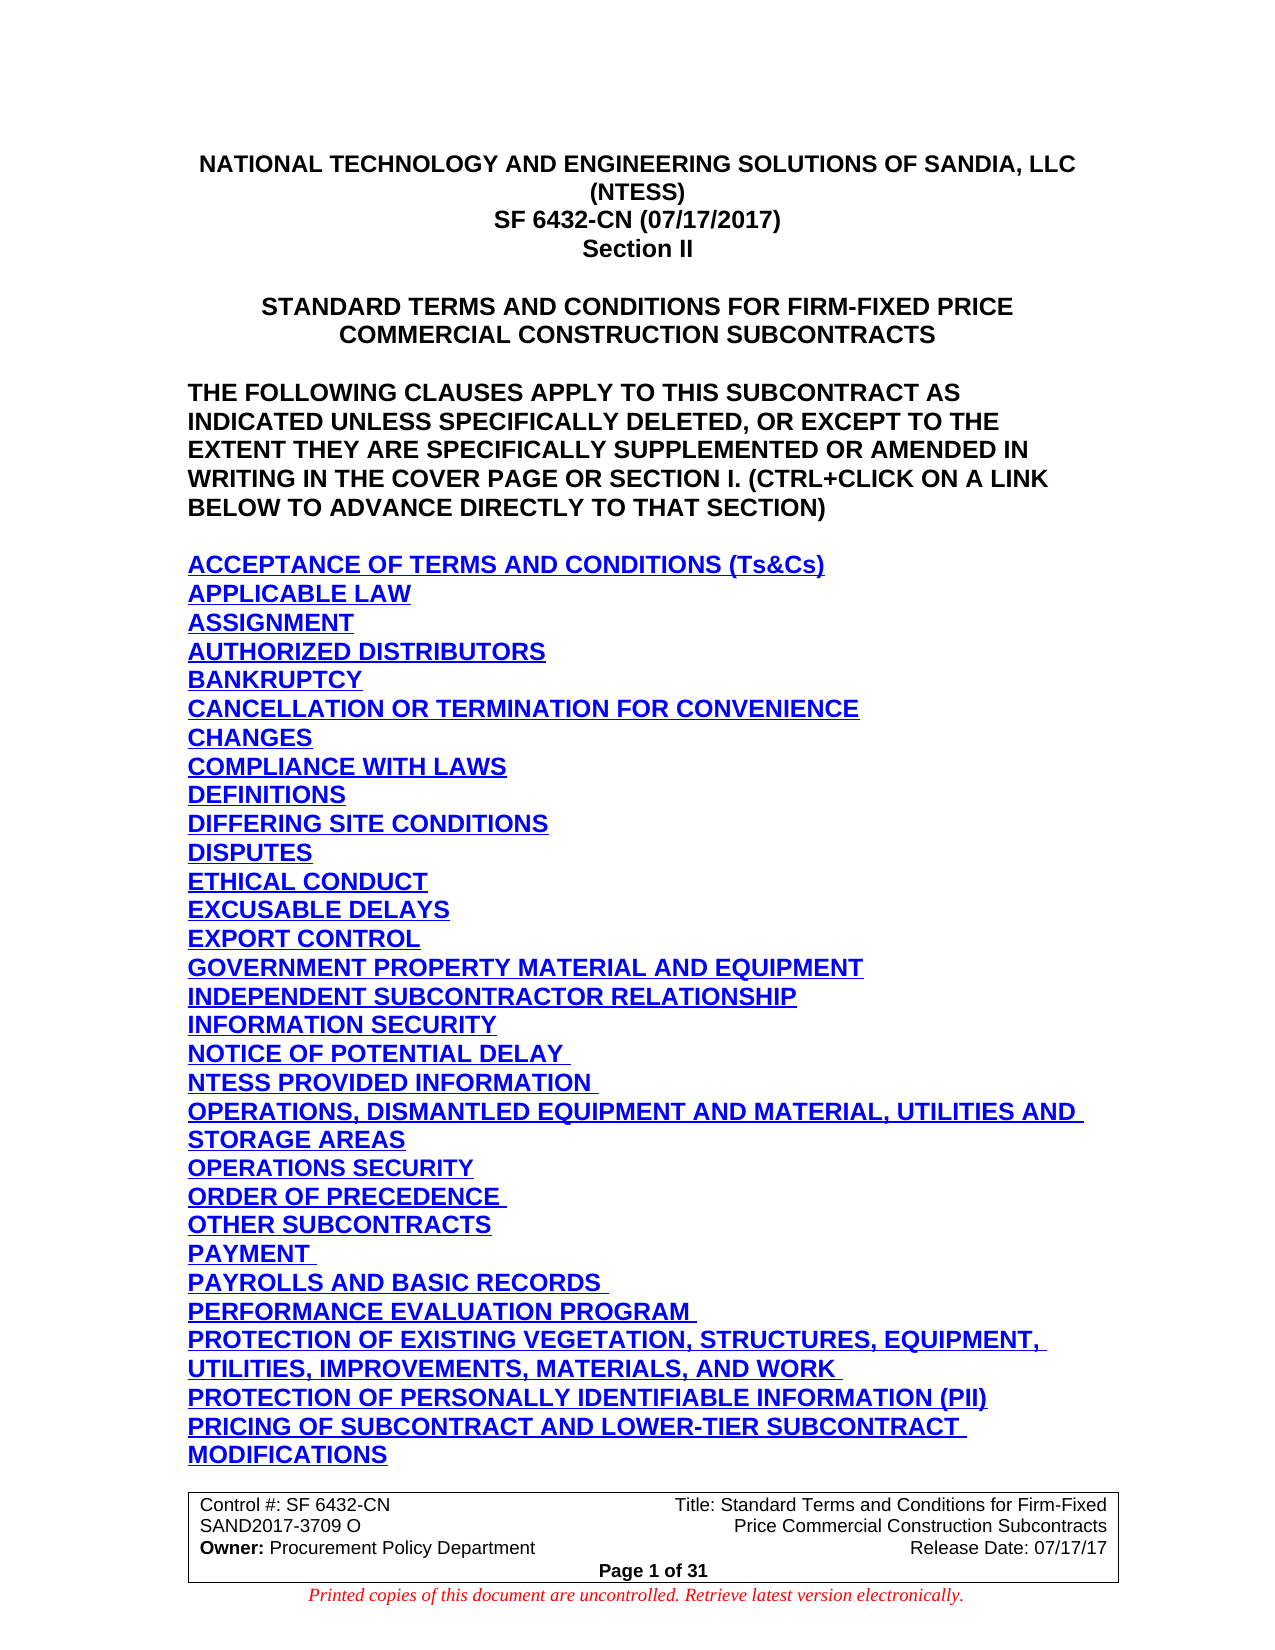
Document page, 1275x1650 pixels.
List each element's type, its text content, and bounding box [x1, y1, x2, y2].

text EXPORT CONTROL [187, 924, 1087, 953]
subtitle PROTECTION OF PERSONALLY IDENTIFIABLE INFORMATION (PII) [187, 1383, 1087, 1412]
text DISPUTES [187, 838, 1087, 866]
text NTESS PROVIDED INFORMATION [187, 1068, 1087, 1096]
text INFORMATION SECURITY [187, 1010, 1087, 1039]
text INDEPENDENT SUBCONTRACTOR RELATIONSHIP [187, 981, 1087, 1010]
text OPERATIONS SECURITY [187, 1154, 1087, 1182]
text OPERATIONS, DISMANTLED EQUIPMENT AND MATERIAL, UTILITIES AND STORAGE AREAS [187, 1096, 1087, 1154]
text AUTHORIZED DISTRIBUTORS [187, 636, 1087, 665]
text COMPLIANCE WITH LAWS [187, 751, 1087, 780]
text SF 6432-CN (07/17/2017) [187, 205, 1087, 234]
text DEFINITIONS [187, 780, 1087, 809]
text EXCUSABLE DELAYS [187, 895, 1087, 924]
text Section II [187, 234, 1087, 263]
text BANKRUPTCY [187, 665, 1087, 694]
text NATIONAL TECHNOLOGY AND ENGINEERING SOLUTIONS OF SANDIA, LLC (NTESS) [187, 150, 1087, 205]
text GOVERNMENT PROPERTY MATERIAL AND EQUIPMENT [187, 953, 1087, 981]
text THE FOLLOWING CLAUSES APPLY TO THIS SUBCONTRACT AS INDICATED UNLESS SPECIFICALLY DELETED, OR EXCEPT TO THE EXTENT THEY ARE SPECIFICALLY SUPPLEMENTED OR AMENDED IN WRITING IN THE COVER PAGE OR SECTION I. (CTRL+CLICK ON A LINK BELOW TO ADVANCE DIRECTLY TO THAT SECTION) [187, 378, 1087, 521]
text ORDER OF PRECEDENCE [187, 1182, 1087, 1210]
text PRICING OF SUBCONTRACT AND LOWER-TIER SUBCONTRACT MODIFICATIONS [187, 1412, 1087, 1469]
text PAYMENT [187, 1239, 1087, 1268]
text OTHER SUBCONTRACTS [187, 1210, 1087, 1239]
text PROTECTION OF EXISTING VEGETATION, STRUCTURES, EQUIPMENT, UTILITIES, IMPROVEMENTS, MATERIALS, AND WORK [187, 1325, 1087, 1383]
text PERFORMANCE EVALUATION PROGRAM [187, 1297, 1087, 1325]
text ASSIGNMENT [187, 608, 1087, 636]
text PAYROLLS AND BASIC RECORDS [187, 1268, 1087, 1297]
text ACCEPTANCE OF TERMS AND CONDITIONS (Ts&Cs) [187, 550, 1087, 579]
text CANCELLATION OR TERMINATION FOR CONVENIENCE [187, 694, 1087, 723]
text NOTICE OF POTENTIAL DELAY [187, 1039, 1087, 1068]
text DIFFERING SITE CONDITIONS [187, 809, 1087, 838]
text STANDARD TERMS AND CONDITIONS FOR FIRM-FIXED PRICE COMMERCIAL CONSTRUCTION SUBCONTRACTS [187, 291, 1087, 349]
text ETHICAL CONDUCT [187, 866, 1087, 895]
text APPLICABLE LAW [187, 579, 1087, 608]
text CHANGES [187, 723, 1087, 751]
